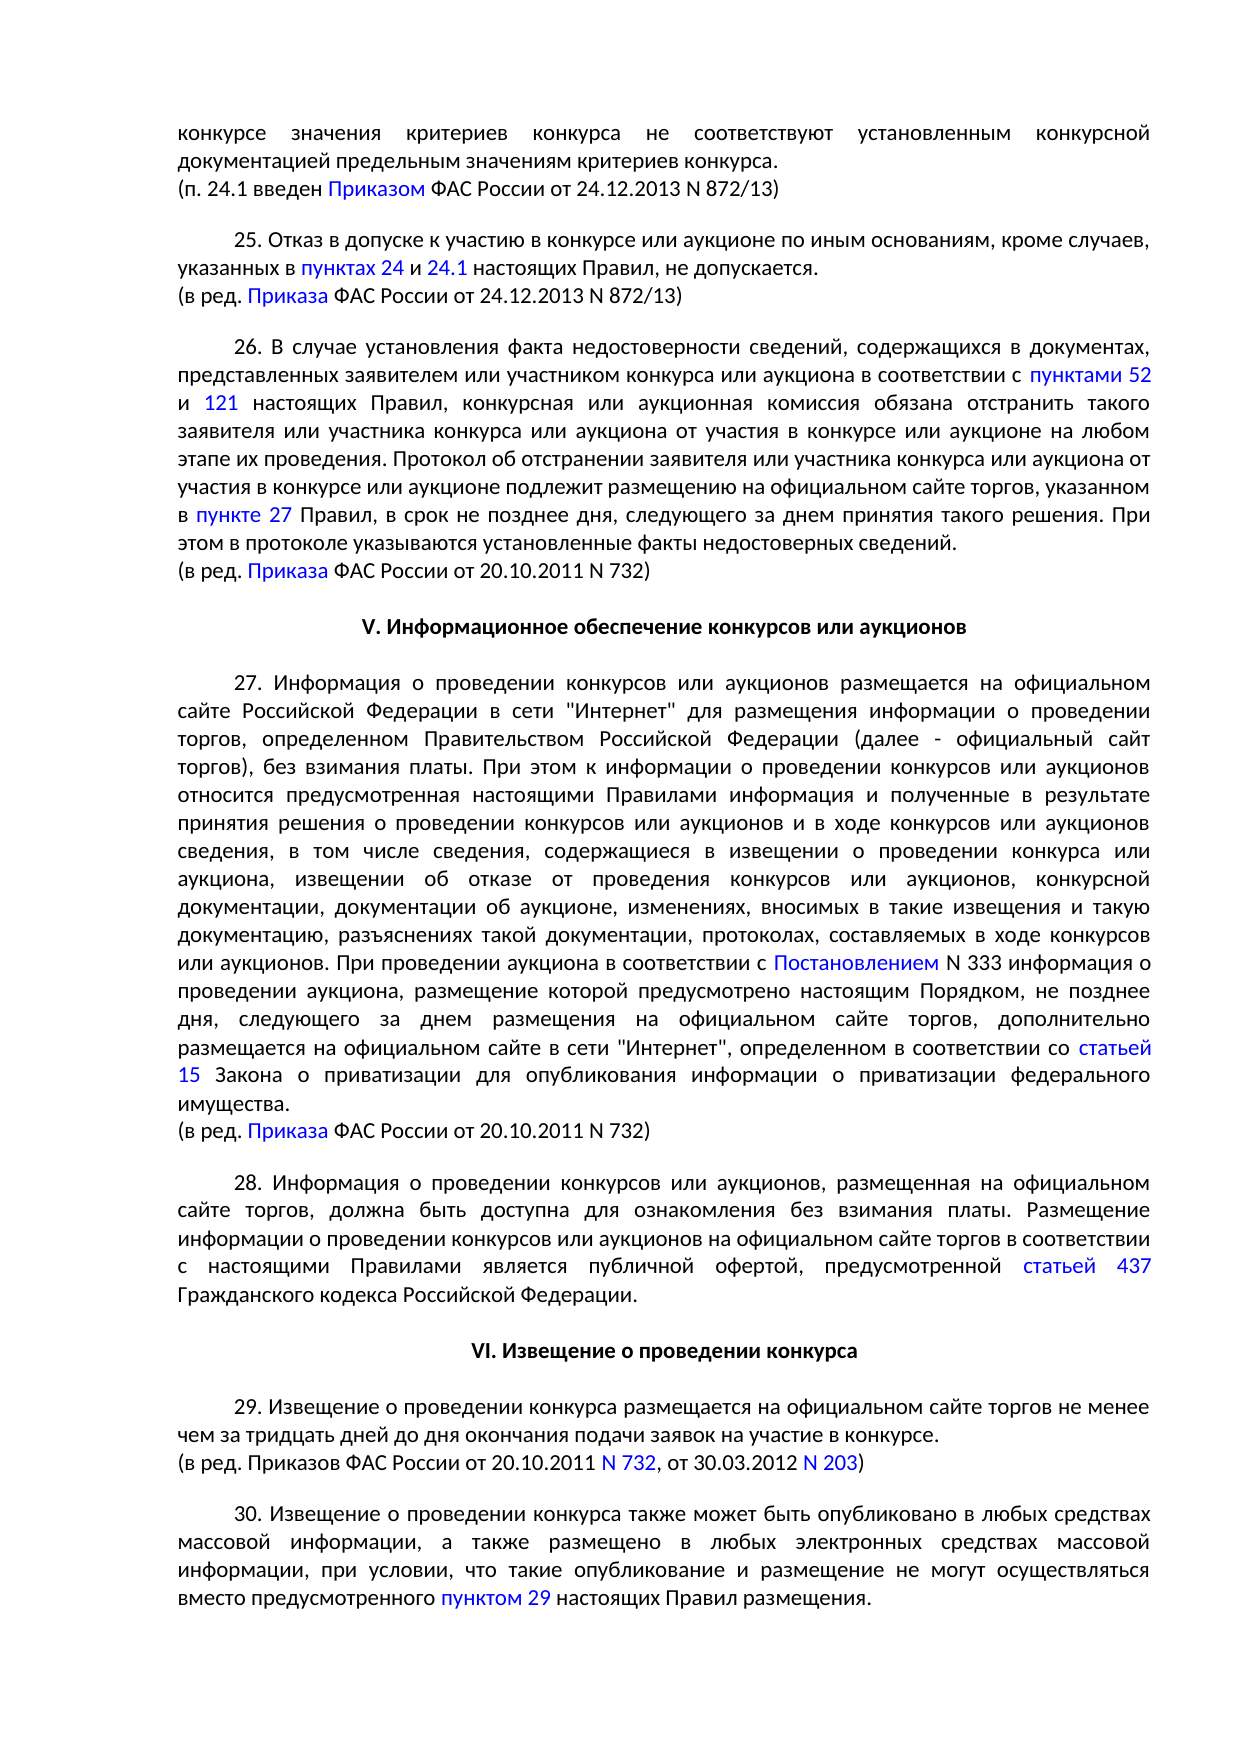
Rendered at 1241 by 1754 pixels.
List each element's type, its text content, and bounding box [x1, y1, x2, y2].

text 29. Извещение о проведении конкурса размещается на официальном сайте торгов не менее чем за тридцать дней до дня окончания подачи заявок на участие в конкурсе. [177, 1392, 1152, 1448]
text (в ред. Приказа ФАС России от 20.10.2011 N 732) [177, 556, 1152, 584]
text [177, 118, 1152, 174]
title VI. Извещение о проведении конкурса [177, 1336, 1152, 1364]
text 28. Информация о проведении конкурсов или аукционов, размещенная на официальном сайте торгов, должна быть доступна для ознакомления без взимания платы. Размещение информации о проведении конкурсов или аукционов на официальном сайте торгов в соответствии с настоящими Правилами является публичной офертой, предусмотренной статьей 437 Гражданского кодекса Российской Федерации. [177, 1168, 1152, 1308]
text 25. Отказ в допуске к участию в конкурсе или аукционе по иным основаниям, кроме случаев, указанных в пунктах 24 и 24.1 настоящих Правил, не допускается. [177, 225, 1152, 281]
text 30. Извещение о проведении конкурса также может быть опубликовано в любых средствах массовой информации, а также размещено в любых электронных средствах массовой информации, при условии, что такие опубликование и размещение не могут осуществляться вместо предусмотренного пунктом 29 настоящих Правил размещения. [177, 1499, 1152, 1611]
text (в ред. Приказа ФАС России от 24.12.2013 N 872/13) [177, 281, 1152, 309]
text 27. Информация о проведении конкурсов или аукционов размещается на официальном сайте Российской Федерации в сети "Интернет" для размещения информации о проведении торгов, определенном Правительством Российской Федерации (далее - официальный сайт торгов), без взимания платы. При этом к информации о проведении конкурсов или аукционов относится предусмотренная настоящими Правилами информация и полученные в результате принятия решения о проведении конкурсов или аукционов и в ходе конкурсов или аукционов сведения, в том числе сведения, содержащиеся в извещении о проведении конкурса или аукциона, извещении об отказе от проведения конкурсов или аукционов, конкурсной документации, документации об аукционе, изменениях, вносимых в такие извещения и такую документацию, разъяснениях такой документации, протоколах, составляемых в ходе конкурсов или аукционов. При проведении аукциона в соответствии с Постановлением N 333 информация о проведении аукциона, размещение которой предусмотрено настоящим Порядком, не позднее дня, следующего за днем размещения на официальном сайте торгов, дополнительно размещается на официальном сайте в сети "Интернет", определенном в соответствии со статьей 15 Закона о приватизации для опубликования информации о приватизации федерального имущества. [177, 668, 1152, 1117]
text 26. В случае установления факта недостоверности сведений, содержащихся в документах, представленных заявителем или участником конкурса или аукциона в соответствии с пунктами 52 и 121 настоящих Правил, конкурсная или аукционная комиссия обязана отстранить такого заявителя или участника конкурса или аукциона от участия в конкурсе или аукционе на любом этапе их проведения. Протокол об отстранении заявителя или участника конкурса или аукциона от участия в конкурсе или аукционе подлежит размещению на официальном сайте торгов, указанном в пункте 27 Правил, в срок не позднее дня, следующего за днем принятия такого решения. При этом в протоколе указываются установленные факты недостоверных сведений. [177, 332, 1152, 556]
title V. Информационное обеспечение конкурсов или аукционов [177, 612, 1152, 640]
text (п. 24.1 введен Приказом ФАС России от 24.12.2013 N 872/13) [177, 174, 1152, 202]
text (в ред. Приказов ФАС России от 20.10.2011 N 732, от 30.03.2012 N 203) [177, 1448, 1152, 1476]
text (в ред. Приказа ФАС России от 20.10.2011 N 732) [177, 1117, 1152, 1145]
